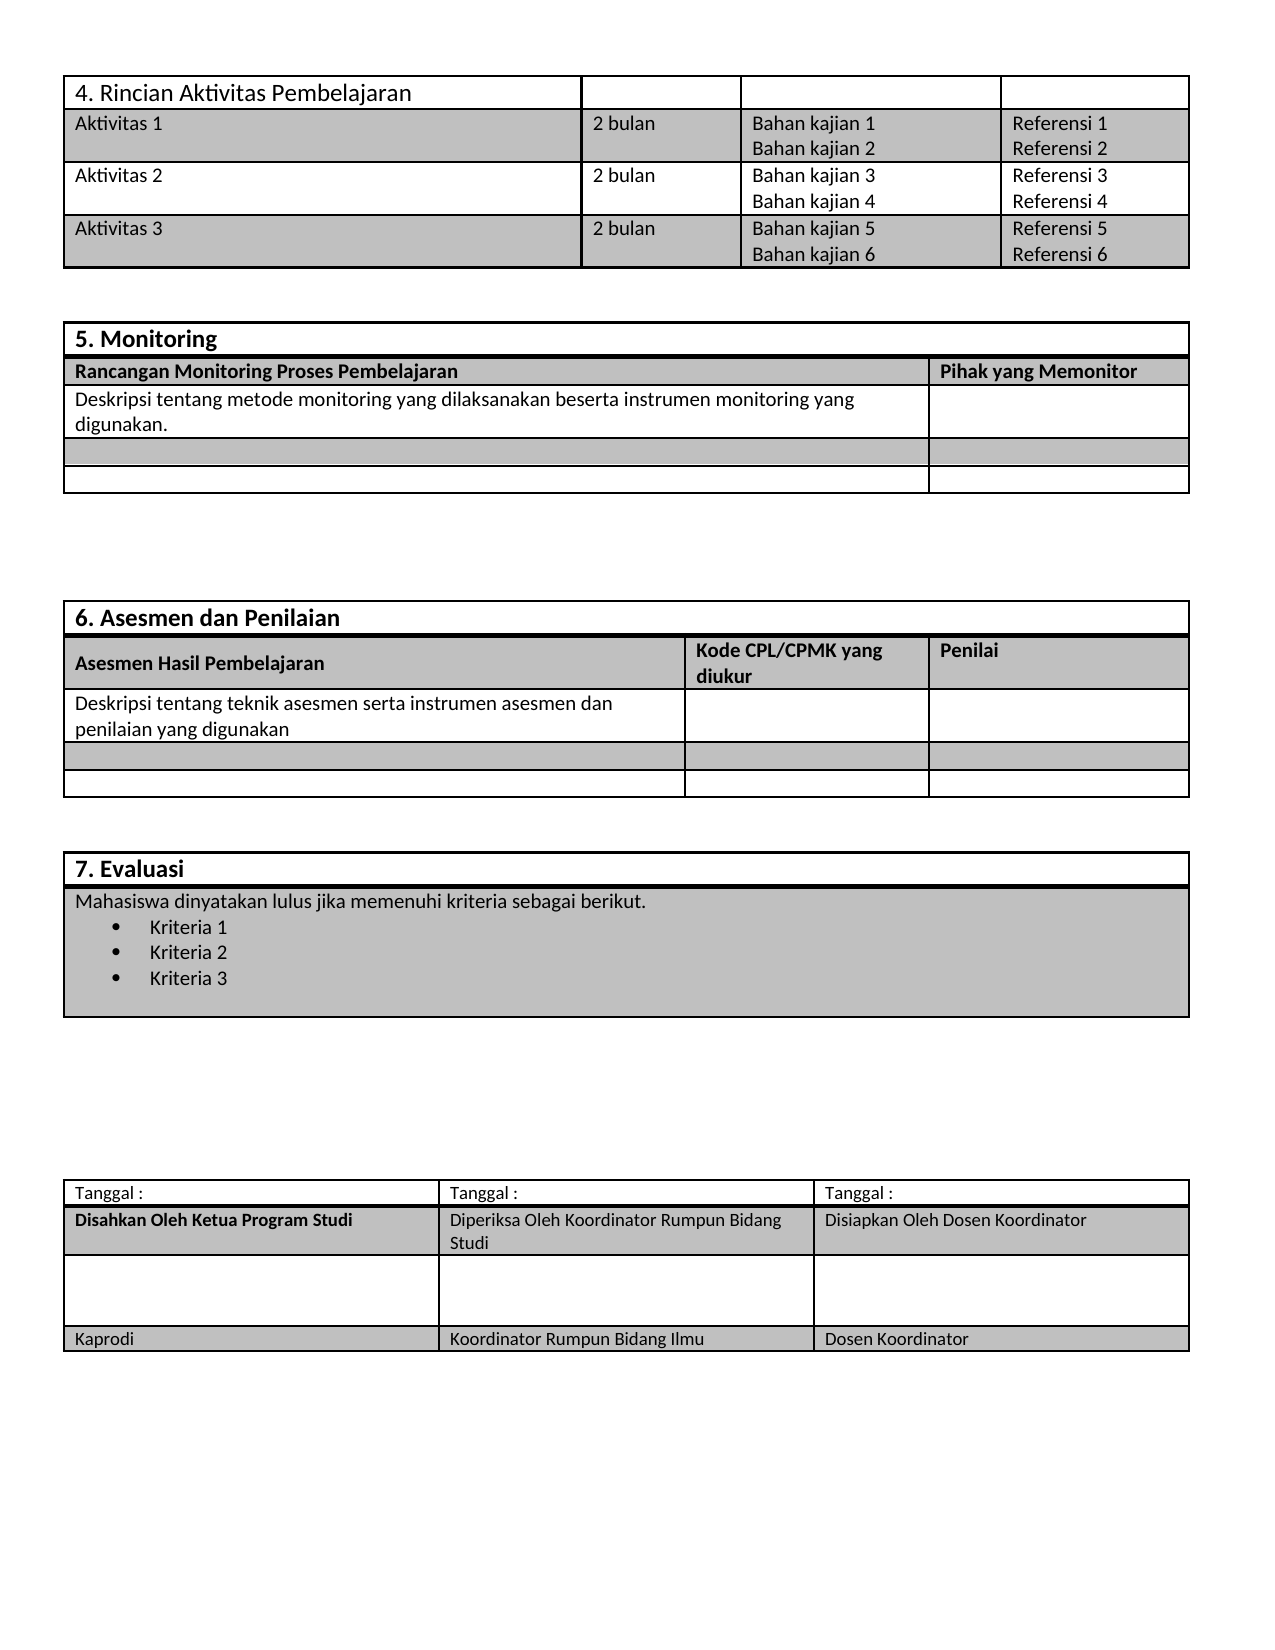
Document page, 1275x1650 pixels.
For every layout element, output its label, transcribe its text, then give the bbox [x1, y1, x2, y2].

table_cell [65, 439, 928, 464]
table_cell [930, 743, 1188, 769]
table_cell Penilai [930, 638, 1188, 688]
table_header Tanggal : [815, 1181, 1188, 1204]
table_cell [65, 771, 684, 796]
table_cell Asesmen Hasil Pembelajaran [65, 638, 684, 688]
table_cell Aktivitas 1 [65, 110, 580, 161]
table_cell Mahasiswa dinyatakan lulus jika memenuhi kriteria sebagai berikut. Kriteria 1 Kriteria 2 Kriteria 3 [65, 889, 1188, 1016]
table_cell 4. Rincian Aktivitas Pembelajaran [65, 77, 580, 108]
table_cell [930, 467, 1188, 492]
table_cell Koordinator Rumpun Bidang Ilmu [440, 1327, 813, 1350]
table_cell Referensi 3 Referensi 4 [1002, 163, 1188, 213]
table_cell 2 bulan [583, 216, 740, 266]
table_cell [686, 743, 928, 769]
table_cell [686, 771, 928, 796]
table_header 7. Evaluasi [65, 854, 1188, 884]
table_cell Disahkan Oleh Ketua Program Studi [65, 1208, 438, 1254]
table_cell [440, 1256, 813, 1325]
table_cell [930, 771, 1188, 796]
table_cell 2 bulan [583, 163, 740, 213]
table_cell Bahan kajian 1 Bahan kajian 2 [742, 110, 1000, 161]
table_cell Referensi 1 Referensi 2 [1002, 110, 1188, 161]
table_cell Diperiksa Oleh Koordinator Rumpun Bidang Studi [440, 1208, 813, 1254]
table_header Tanggal : [65, 1181, 438, 1204]
table_cell Disiapkan Oleh Dosen Koordinator [815, 1208, 1188, 1254]
table_cell [65, 467, 928, 492]
table_cell Kaprodi [65, 1327, 438, 1350]
table_cell [930, 386, 1188, 437]
table_cell [815, 1256, 1188, 1325]
table_cell Deskripsi tentang metode monitoring yang dilaksanakan beserta instrumen monitoring yang digunakan. [65, 386, 928, 437]
table_cell [65, 743, 684, 769]
table_header 6. Asesmen dan Penilaian [65, 602, 1188, 633]
table_header Tanggal : [440, 1181, 813, 1204]
table_cell Bahan kajian 5 Bahan kajian 6 [742, 216, 1000, 266]
table_cell Dosen Koordinator [815, 1327, 1188, 1350]
table_cell [930, 439, 1188, 464]
table_cell Kode CPL/CPMK yang diukur [686, 638, 928, 688]
table_cell [1002, 77, 1188, 108]
table_cell [686, 690, 928, 741]
table_cell Aktivitas 3 [65, 216, 580, 266]
table_cell [65, 1256, 438, 1325]
table_cell Deskripsi tentang teknik asesmen serta instrumen asesmen dan penilaian yang digunakan [65, 690, 684, 741]
table_header 5. Monitoring [65, 324, 1188, 354]
table_cell 2 bulan [583, 110, 740, 161]
table_cell [583, 77, 740, 108]
table_cell Rancangan Monitoring Proses Pembelajaran [65, 359, 928, 384]
table_cell [930, 690, 1188, 741]
table_cell Bahan kajian 3 Bahan kajian 4 [742, 163, 1000, 213]
table_cell Pihak yang Memonitor [930, 359, 1188, 384]
table_cell Referensi 5 Referensi 6 [1002, 216, 1188, 266]
table_cell Aktivitas 2 [65, 163, 580, 213]
table_cell [742, 77, 1000, 108]
